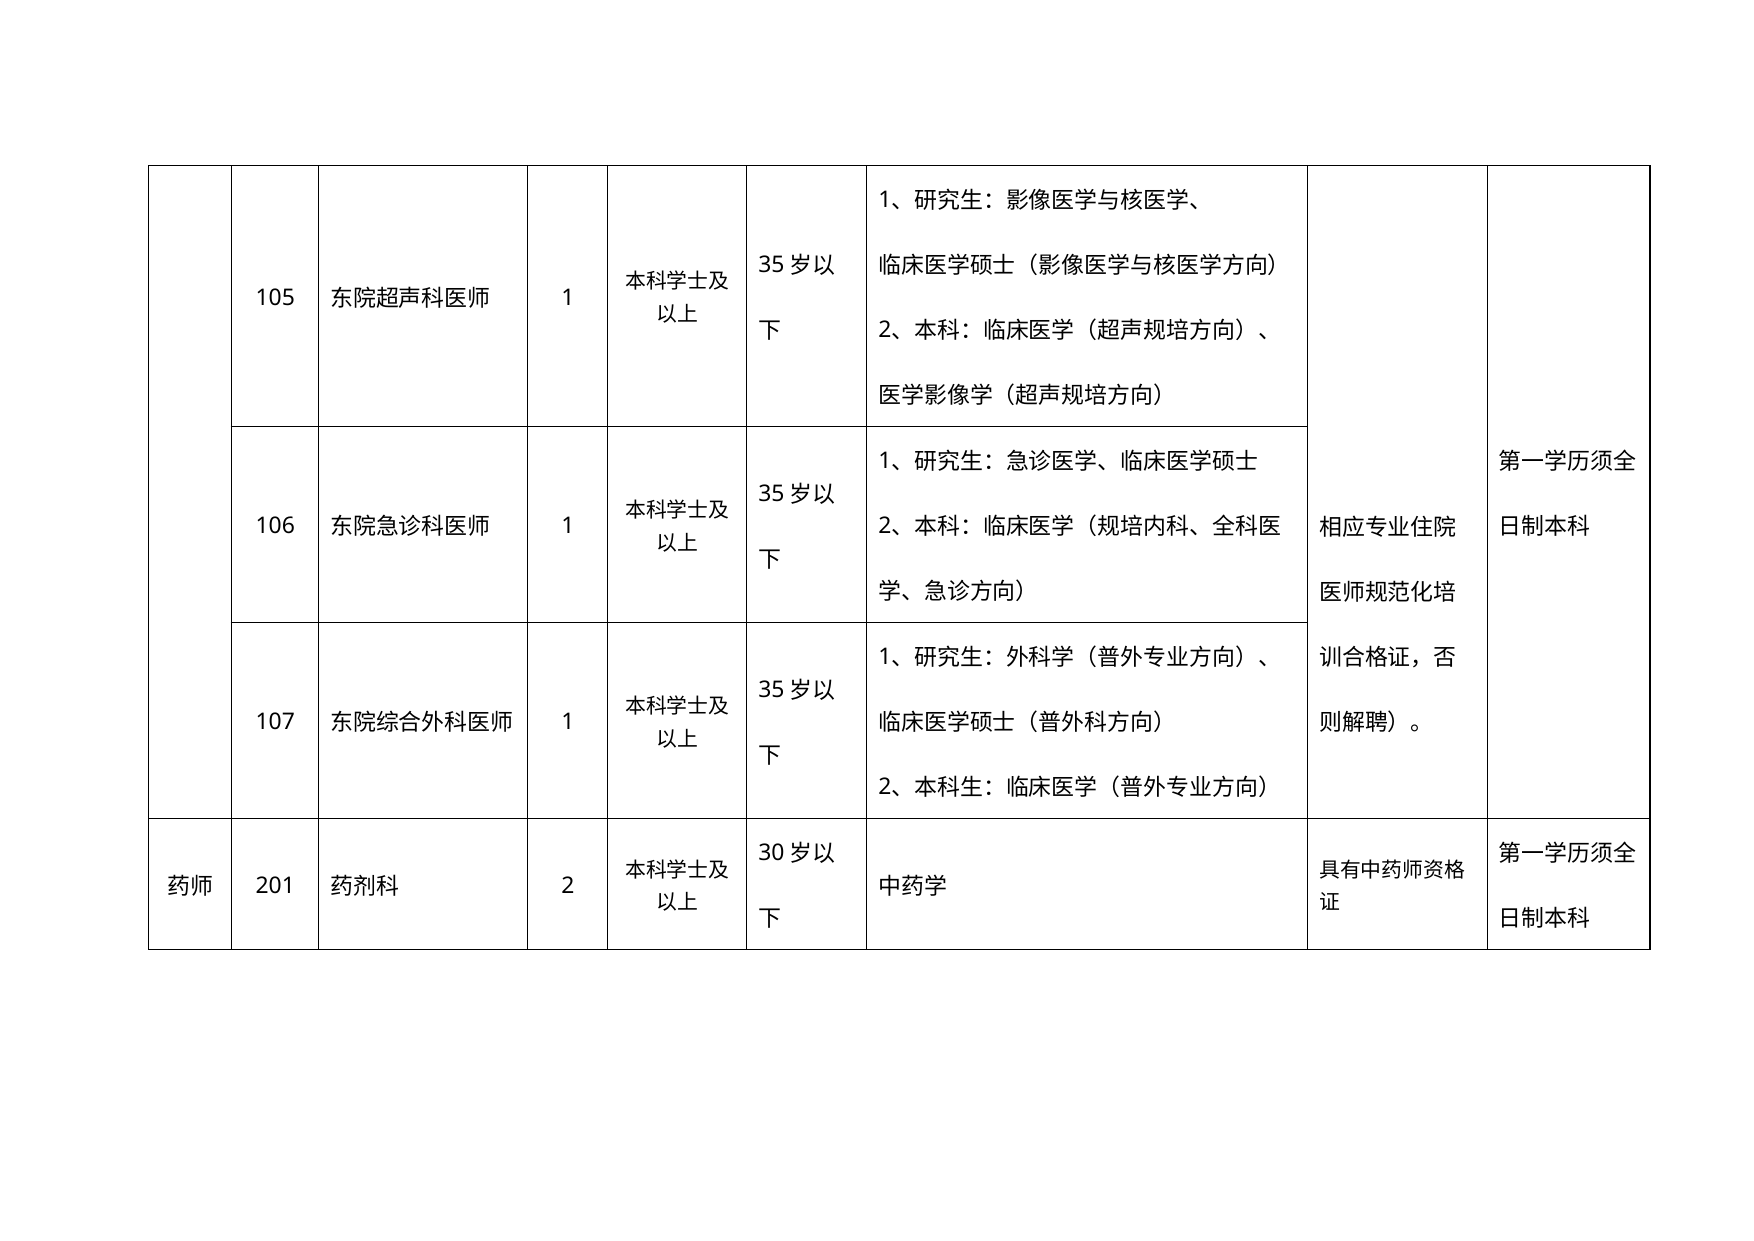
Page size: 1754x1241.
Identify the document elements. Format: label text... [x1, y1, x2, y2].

table_cell 106 [232, 427, 318, 622]
table_cell 药师 [149, 819, 231, 949]
table_cell 201 [232, 819, 318, 949]
table_cell 本科学士及以上 [608, 623, 746, 818]
table_cell 本科学士及以上 [608, 427, 746, 622]
table_cell 1、研究生：影像医学与核医学、 临床医学硕士（影像医学与核医学方向） 2、本科：临床医学（超声规培方向）、医学影像学（超声规培方向） [867, 166, 1307, 426]
table_cell 105 [232, 166, 318, 426]
table_cell 1、研究生：外科学（普外专业方向）、临床医学硕士（普外科方向） 2、本科生：临床医学（普外专业方向） [867, 623, 1307, 818]
table_cell 东院超声科医师 [319, 166, 527, 426]
table_cell 1 [528, 427, 607, 622]
table_cell 本科学士及以上 [608, 819, 746, 949]
table_cell 35岁以下 [747, 427, 866, 622]
table_cell 35岁以下 [747, 623, 866, 818]
table_cell 药剂科 [319, 819, 527, 949]
table_cell 第一学历须全日制本科 [1488, 819, 1649, 949]
table_cell 东院急诊科医师 [319, 427, 527, 622]
table_cell 1 [528, 166, 607, 426]
table_cell 35岁以下 [747, 166, 866, 426]
table_cell 第一学历须全日制本科 [1488, 166, 1649, 818]
table_cell 东院综合外科医师 [319, 623, 527, 818]
table_cell 本科学士及以上 [608, 166, 746, 426]
table_cell 具有中药师资格证 [1308, 819, 1487, 949]
table_cell 1、研究生：急诊医学、临床医学硕士 2、本科：临床医学（规培内科、全科医学、急诊方向） [867, 427, 1307, 622]
table_cell 1 [528, 623, 607, 818]
table_cell 107 [232, 623, 318, 818]
table_cell 30岁以下 [747, 819, 866, 949]
table_cell 2 [528, 819, 607, 949]
table_cell 中药学 [867, 819, 1307, 949]
